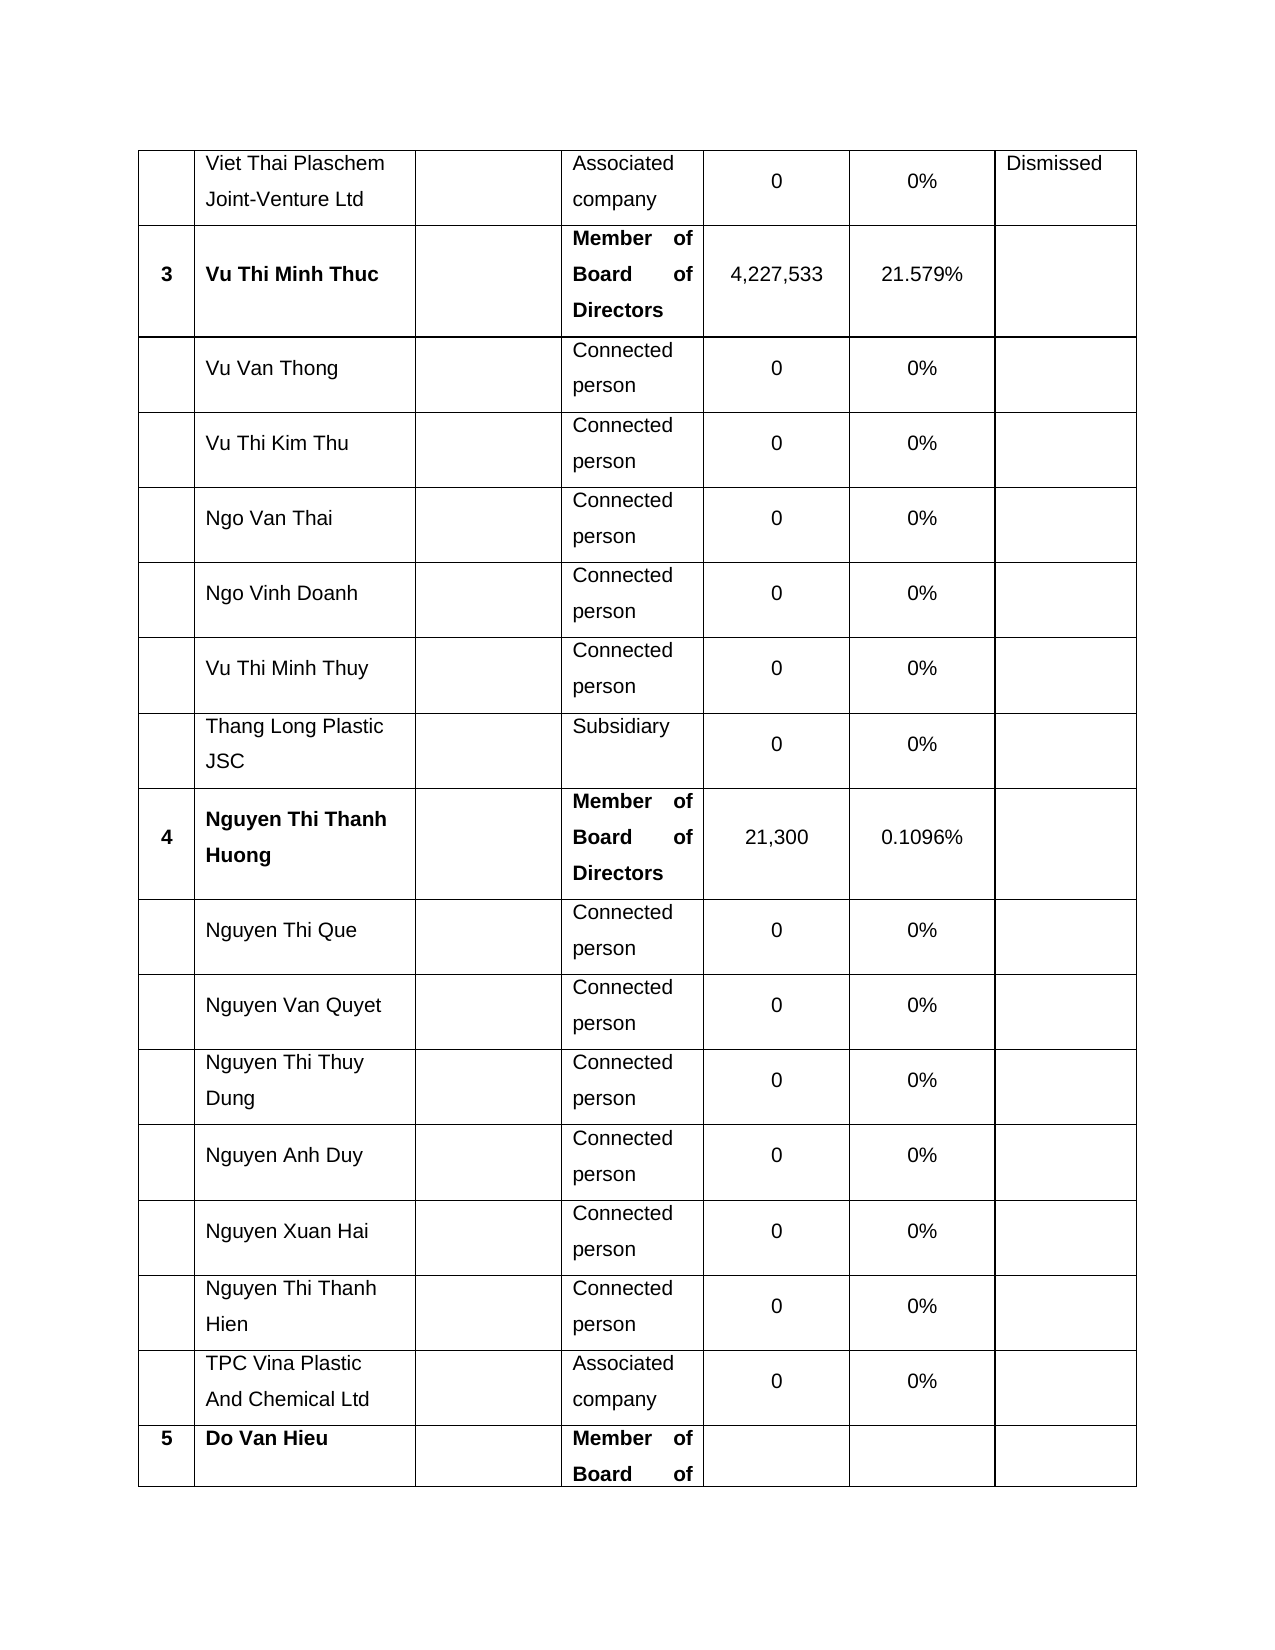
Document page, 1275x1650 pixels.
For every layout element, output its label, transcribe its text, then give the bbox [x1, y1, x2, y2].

table_cell [416, 638, 561, 712]
table_cell 0 [704, 1276, 849, 1350]
table_cell Vu Thi Minh Thuc [195, 226, 415, 336]
table_cell [996, 638, 1136, 712]
table_cell Nguyen Thi Thanh Hien [195, 1276, 415, 1350]
table_cell [704, 1426, 849, 1486]
table_cell Connected person [562, 975, 703, 1049]
table_cell [139, 1351, 194, 1425]
table_cell [996, 1276, 1136, 1350]
table_cell [850, 1426, 994, 1486]
table_cell [416, 1426, 561, 1486]
table_cell [139, 975, 194, 1049]
table_cell Vu Thi Minh Thuy [195, 638, 415, 712]
table_cell Connected person [562, 1276, 703, 1350]
table_cell [139, 563, 194, 637]
table_cell [139, 1201, 194, 1275]
table_cell Viet Thai Plaschem Joint-Venture Ltd [195, 151, 415, 225]
table_cell 4 [139, 789, 194, 899]
table_cell 21.579% [850, 226, 994, 336]
table_cell 0 [704, 714, 849, 788]
table_cell Nguyen Van Quyet [195, 975, 415, 1049]
table_cell Connected person [562, 488, 703, 562]
table_cell [996, 563, 1136, 637]
table_cell [996, 488, 1136, 562]
table_cell 4,227,533 [704, 226, 849, 336]
table_cell 0% [850, 488, 994, 562]
table_cell Nguyen Thi Que [195, 900, 415, 974]
table_cell Ngo Vinh Doanh [195, 563, 415, 637]
table_cell [139, 1125, 194, 1199]
table_cell Connected person [562, 563, 703, 637]
table_cell [139, 638, 194, 712]
table_cell Vu Thi Kim Thu [195, 413, 415, 487]
table_cell Connected person [562, 638, 703, 712]
table_cell [996, 1050, 1136, 1124]
table_cell 0% [850, 714, 994, 788]
table_cell 0 [704, 638, 849, 712]
table_cell Nguyen Xuan Hai [195, 1201, 415, 1275]
table_cell 0% [850, 563, 994, 637]
table_cell [139, 338, 194, 412]
table_cell Connected person [562, 413, 703, 487]
table_cell 0 [704, 1125, 849, 1199]
table_cell [416, 226, 561, 336]
table_cell Member of Board of Directors [562, 226, 703, 336]
table_cell [416, 488, 561, 562]
table_cell [139, 151, 194, 225]
table_cell TPC Vina Plastic And Chemical Ltd [195, 1351, 415, 1425]
table_cell 0 [704, 413, 849, 487]
table_cell Dismissed [996, 151, 1136, 225]
table_cell [416, 413, 561, 487]
table_cell [996, 714, 1136, 788]
table_cell [996, 1125, 1136, 1199]
table_cell 0% [850, 1050, 994, 1124]
table_cell [996, 226, 1136, 336]
table_cell Connected person [562, 1050, 703, 1124]
table_cell 0 [704, 1050, 849, 1124]
table_cell 0% [850, 1351, 994, 1425]
table_cell Associated company [562, 1351, 703, 1425]
table_cell [416, 1050, 561, 1124]
table_cell 0 [704, 1351, 849, 1425]
table_cell [996, 413, 1136, 487]
table_cell Nguyen Thi Thuy Dung [195, 1050, 415, 1124]
table_cell [996, 338, 1136, 412]
table_cell 0% [850, 1125, 994, 1199]
table_cell 0% [850, 151, 994, 225]
table_cell Associated company [562, 151, 703, 225]
table_cell [996, 789, 1136, 899]
table_cell [416, 338, 561, 412]
table_cell [139, 413, 194, 487]
table_cell Nguyen Anh Duy [195, 1125, 415, 1199]
table_cell [416, 1201, 561, 1275]
table_cell [139, 1276, 194, 1350]
table_cell Connected person [562, 900, 703, 974]
table_cell [996, 900, 1136, 974]
table_cell 5 [139, 1426, 194, 1486]
table_cell [416, 151, 561, 225]
table_cell [416, 563, 561, 637]
table_cell [139, 900, 194, 974]
table_cell [996, 975, 1136, 1049]
table_cell Do Van Hieu [195, 1426, 415, 1486]
table_cell 0 [704, 975, 849, 1049]
table_cell Vu Van Thong [195, 338, 415, 412]
table_cell [996, 1351, 1136, 1425]
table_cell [562, 1426, 703, 1486]
table_cell Connected person [562, 1125, 703, 1199]
table_cell [139, 1050, 194, 1124]
table_cell 3 [139, 226, 194, 336]
table_cell 0 [704, 900, 849, 974]
table_cell 0.1096% [850, 789, 994, 899]
table_cell 0 [704, 338, 849, 412]
table_cell Thang Long Plastic JSC [195, 714, 415, 788]
table_cell [416, 900, 561, 974]
table_cell [139, 488, 194, 562]
table_cell 0% [850, 638, 994, 712]
table_cell [139, 714, 194, 788]
table_cell Connected person [562, 338, 703, 412]
table_cell [416, 975, 561, 1049]
table_cell 0% [850, 338, 994, 412]
table_cell Subsidiary [562, 714, 703, 788]
table_cell [416, 789, 561, 899]
table_cell Ngo Van Thai [195, 488, 415, 562]
table_cell 0 [704, 1201, 849, 1275]
table_cell [416, 714, 561, 788]
table_cell Nguyen Thi Thanh Huong [195, 789, 415, 899]
table_cell 0% [850, 900, 994, 974]
table_cell 0% [850, 975, 994, 1049]
table_cell [416, 1125, 561, 1199]
table_cell 0 [704, 151, 849, 225]
table_cell 21,300 [704, 789, 849, 899]
table_cell 0% [850, 1276, 994, 1350]
table_cell 0% [850, 413, 994, 487]
table_cell Member of Board of Directors [562, 789, 703, 899]
table_cell 0 [704, 488, 849, 562]
table_cell [996, 1426, 1136, 1486]
table_cell Connected person [562, 1201, 703, 1275]
table_cell 0% [850, 1201, 994, 1275]
table_cell [416, 1351, 561, 1425]
table_cell 0 [704, 563, 849, 637]
table_cell [996, 1201, 1136, 1275]
table_cell [416, 1276, 561, 1350]
